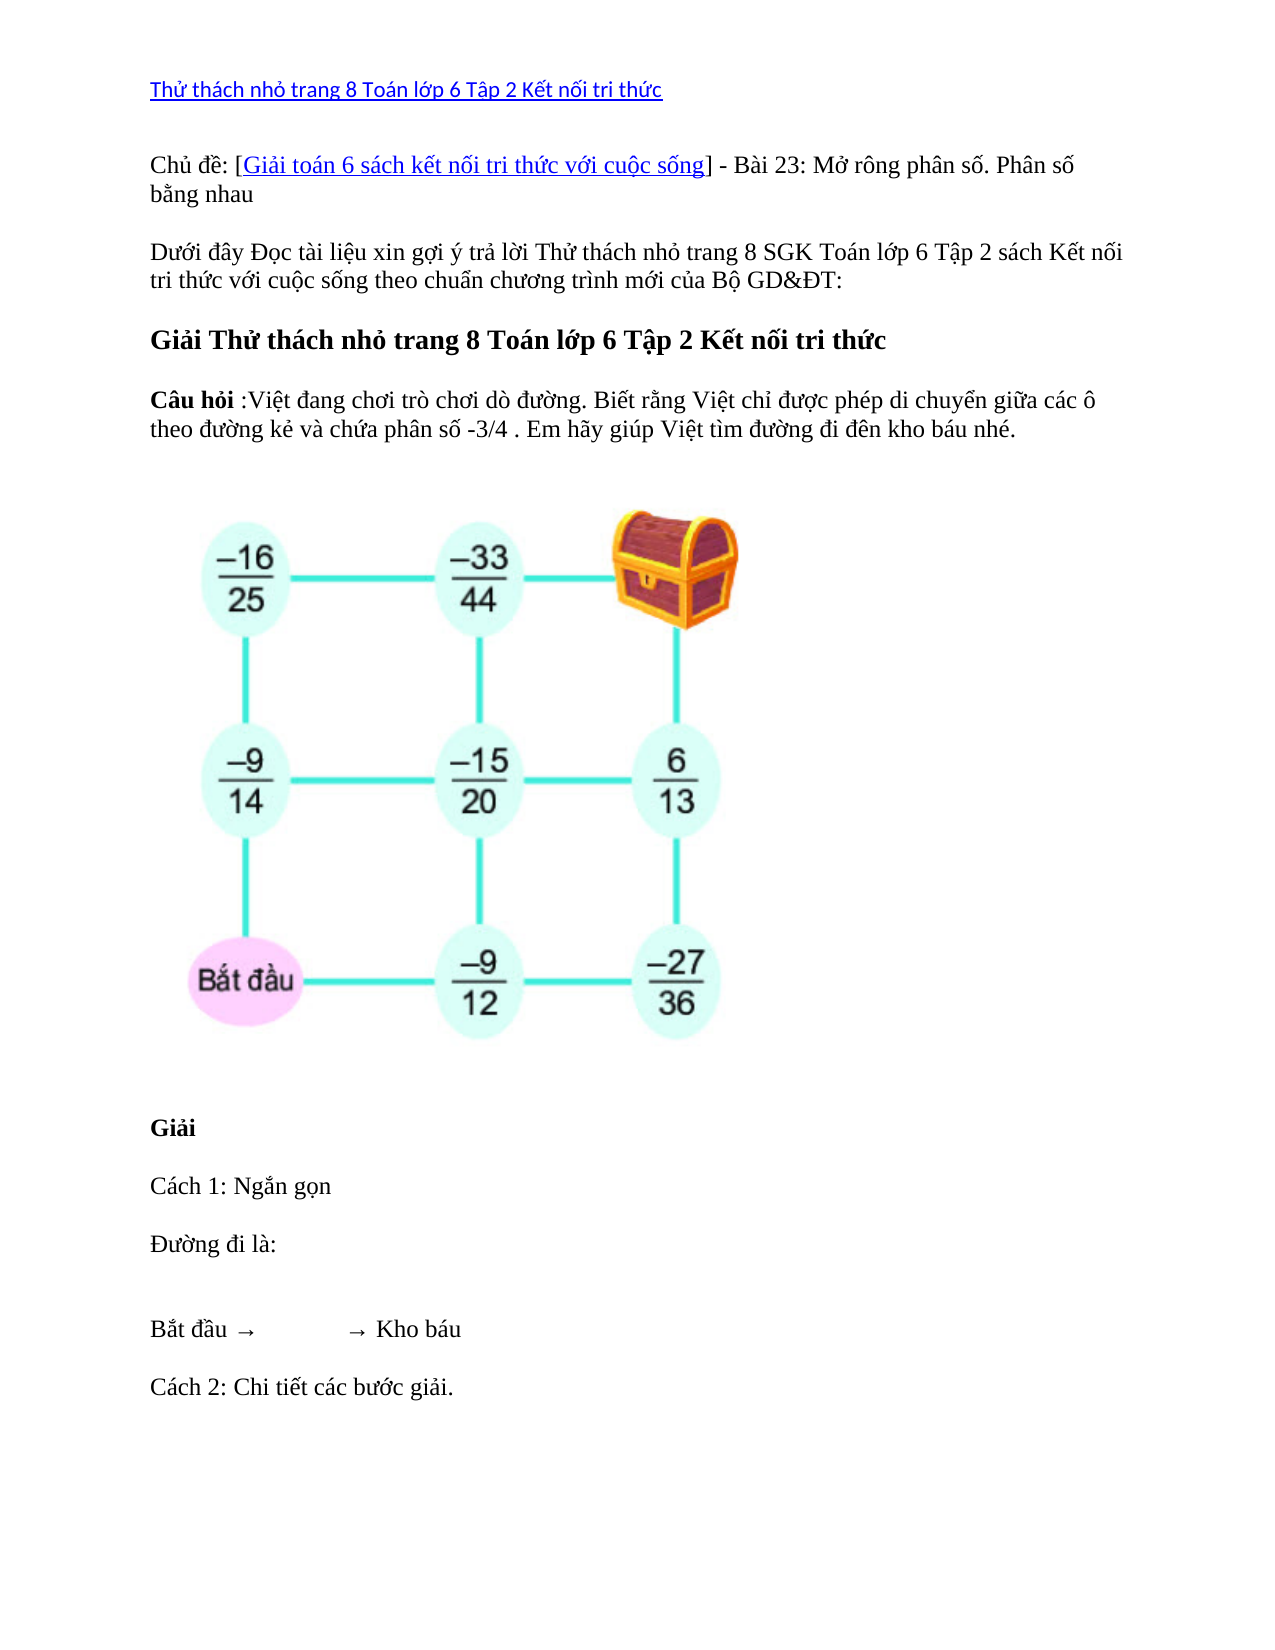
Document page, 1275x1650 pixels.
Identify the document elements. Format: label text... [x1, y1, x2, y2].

text Giải [150, 1113, 1125, 1142]
picture [150, 471, 775, 1084]
text Cách 2: Chi tiết các bước giải. [150, 1372, 1125, 1400]
text Cách 1: Ngắn gọn [150, 1171, 1125, 1200]
text Bắt đầu → → Kho báu [150, 1287, 1125, 1342]
subtitle Giải Thử thách nhỏ trang 8 Toán lớp 6 Tập 2 Kết nối tri thức [150, 323, 1125, 356]
text Dưới đây Đọc tài liệu xin gợi ý trả lời Thử thách nhỏ trang 8 SGK Toán lớp 6 Tập 2 sách Kết nối tri thức với cuộc sống theo chuẩn chương trình mới của Bộ GD&ĐT: [150, 237, 1125, 294]
text Câu hỏi :Việt đang chơi trò chơi dò đường. Biết rằng Việt chỉ được phép di chuyển giữa các ô theo đường kẻ và chứa phân số -3/4 . Em hãy giúp Việt tìm đường đi đên kho báu nhé. [150, 385, 1125, 442]
text Đường đi là: [150, 1229, 1125, 1258]
text Chủ đề: [Giải toán 6 sách kết nối tri thức với cuộc sống] - Bài 23: Mở rông phân số. Phân số bằng nhau [150, 150, 1125, 207]
